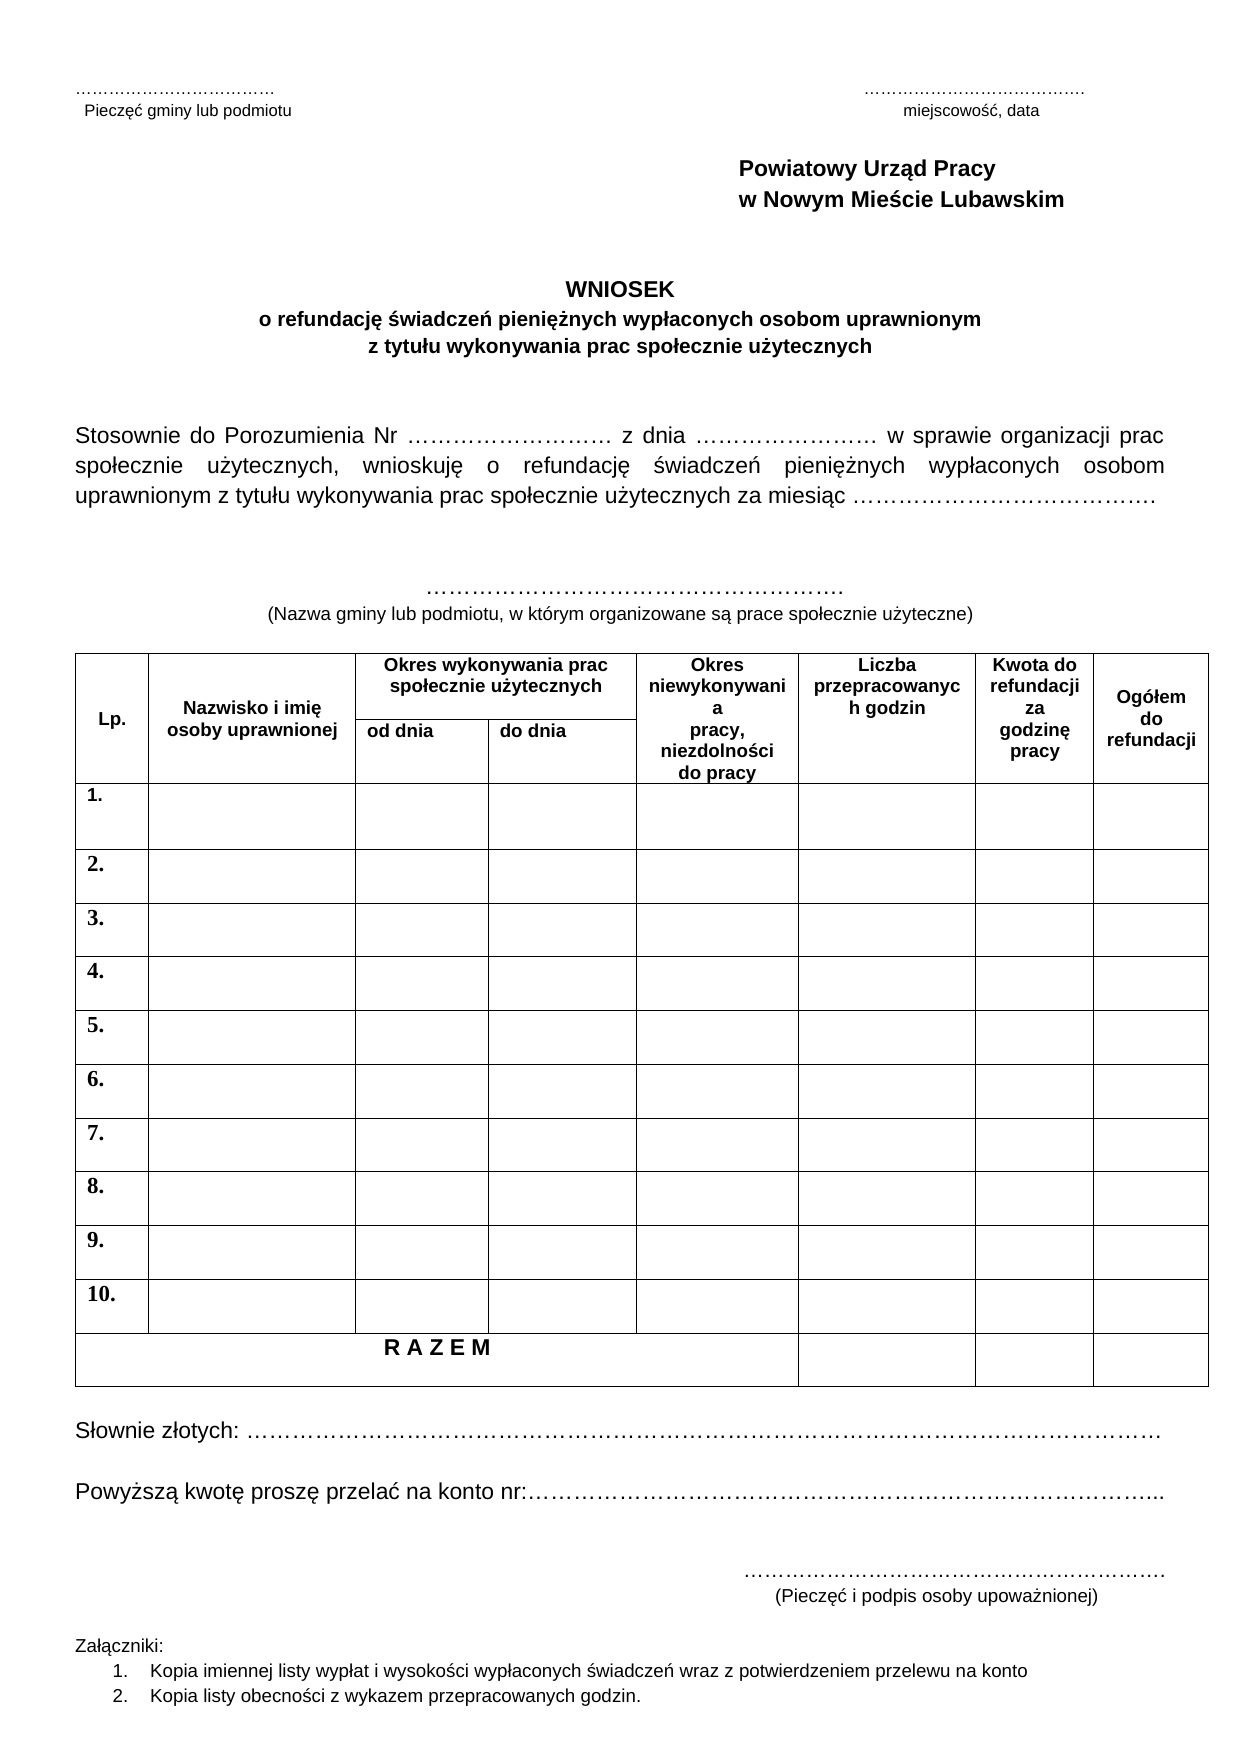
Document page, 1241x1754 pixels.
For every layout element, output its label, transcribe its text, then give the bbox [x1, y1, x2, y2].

table_cell [356, 784, 488, 849]
table_cell [976, 1334, 1093, 1386]
table_cell [976, 850, 1093, 902]
table_cell [1094, 1065, 1208, 1117]
list Kopia listy obecności z wykazem przepracowanych godzin. [112, 1685, 1165, 1706]
table_cell [356, 1065, 488, 1117]
table_cell [489, 1172, 636, 1225]
table_cell [1094, 1172, 1208, 1225]
table_cell [489, 904, 636, 956]
table_cell [489, 1065, 636, 1117]
table_cell [1094, 1280, 1208, 1332]
table_cell [149, 957, 355, 1010]
table_header Liczba przepracowanych godzin [799, 654, 975, 783]
table_cell [149, 1065, 355, 1117]
table_cell [637, 1172, 798, 1225]
table_cell [489, 1011, 636, 1064]
table_cell [976, 1280, 1093, 1332]
text (Nazwa gminy lub podmiotu, w którym organizowane są prace społecznie użyteczne) [75, 603, 1165, 624]
table_cell [637, 904, 798, 956]
table_cell 10. [76, 1280, 148, 1332]
table_cell 6. [76, 1065, 148, 1117]
text Załączniki: [75, 1635, 1165, 1657]
table_cell [799, 1226, 975, 1279]
table_cell [637, 1119, 798, 1171]
text ……………………………………………………. [112, 1558, 1165, 1582]
table_cell [149, 904, 355, 956]
table_cell [976, 1226, 1093, 1279]
table_cell [489, 1119, 636, 1171]
text Słownie złotych: ………………………………………………………………………………………………………… [75, 1417, 1165, 1444]
table_cell [799, 1334, 975, 1386]
table_cell [1094, 1226, 1208, 1279]
table_cell [799, 850, 975, 902]
table_cell [976, 1119, 1093, 1171]
table_cell [637, 1011, 798, 1064]
table_cell [637, 784, 798, 849]
table_cell [799, 784, 975, 849]
table_cell [976, 1065, 1093, 1117]
table_header Okres wykonywania prac społecznie użytecznych [356, 654, 636, 719]
table_cell [149, 1226, 355, 1279]
table_cell [356, 904, 488, 956]
table_cell do dnia [489, 720, 636, 783]
table_cell 3. [76, 904, 148, 956]
text ………………………………………………. [75, 573, 1165, 599]
table_cell 2. [76, 850, 148, 902]
table_cell [976, 784, 1093, 849]
text Stosownie do Porozumienia Nr ……………………… z dnia …………………… w sprawie organizacji prac społecznie użytecznych, wnioskuję o refundację świadczeń pieniężnych wypłaconych osobom uprawnionym z tytułu wykonywania prac społecznie użytecznych za miesiąc …………………………………. [75, 422, 1165, 508]
table_cell [1094, 784, 1208, 849]
text z tytułu wykonywania prac społecznie użytecznych [75, 334, 1165, 358]
table_cell [637, 957, 798, 1010]
table_cell 9. [76, 1226, 148, 1279]
table_cell [976, 1011, 1093, 1064]
table_cell [637, 1280, 798, 1332]
table_cell [1094, 1011, 1208, 1064]
table_cell [1094, 904, 1208, 956]
table_cell [149, 1280, 355, 1332]
table_header Ogółem do refundacji [1094, 654, 1208, 783]
table_header Kwota do refundacji za godzinę pracy [976, 654, 1093, 783]
table_cell R A Z E M [76, 1334, 798, 1386]
text WNIOSEK [75, 276, 1165, 302]
table_cell 7. [76, 1119, 148, 1171]
table_cell [356, 957, 488, 1010]
table_cell [356, 1226, 488, 1279]
table_cell [1094, 1119, 1208, 1171]
table_cell [489, 1226, 636, 1279]
table_cell [356, 850, 488, 902]
text o refundację świadczeń pieniężnych wypłaconych osobom uprawnionym [75, 306, 1165, 330]
text Powiatowy Urząd Pracy [739, 155, 1165, 182]
table_cell [799, 957, 975, 1010]
table_cell [489, 957, 636, 1010]
table_cell [799, 1119, 975, 1171]
table_cell [637, 850, 798, 902]
table_cell [976, 904, 1093, 956]
table_cell 5. [76, 1011, 148, 1064]
table_header Nazwisko i imię osoby uprawnionej [149, 654, 355, 783]
table_cell od dnia [356, 720, 488, 783]
table_header Okres niewykonywania pracy, niezdolności do pracy [637, 654, 798, 783]
table_cell [149, 784, 355, 849]
table_cell [976, 957, 1093, 1010]
list Kopia imiennej listy wypłat i wysokości wypłaconych świadczeń wraz z potwierdzeniem przelewu na konto [112, 1660, 1165, 1681]
text ……………………………… …………………………………. [75, 79, 1165, 98]
table_cell [637, 1065, 798, 1117]
table_cell [489, 850, 636, 902]
table_cell [356, 1280, 488, 1332]
table_cell [637, 1226, 798, 1279]
table_cell 8. [76, 1172, 148, 1225]
text (Pieczęć i podpis osoby upoważnionej) [112, 1585, 1165, 1607]
table_cell 1. [76, 784, 148, 849]
table_cell [149, 1011, 355, 1064]
table_cell [356, 1172, 488, 1225]
table_cell [489, 784, 636, 849]
table_cell [1094, 850, 1208, 902]
table_cell [799, 1172, 975, 1225]
text w Nowym Mieście Lubawskim [739, 186, 1165, 212]
table_cell [799, 1011, 975, 1064]
text Pieczęć gminy lub podmiotu miejscowość, data [75, 101, 1165, 120]
table_cell [976, 1172, 1093, 1225]
table_cell [1094, 1334, 1208, 1386]
table_cell 4. [76, 957, 148, 1010]
table_header Lp. [76, 654, 148, 783]
table_cell [149, 850, 355, 902]
table_cell [1094, 957, 1208, 1010]
table_cell [799, 1280, 975, 1332]
table_cell [799, 1065, 975, 1117]
table_cell [799, 904, 975, 956]
table_cell [149, 1119, 355, 1171]
table_cell [356, 1011, 488, 1064]
table_cell [489, 1280, 636, 1332]
table_cell [149, 1172, 355, 1225]
text Powyższą kwotę proszę przelać na konto nr:………………………………………………………………………... [75, 1478, 1165, 1504]
table_cell [356, 1119, 488, 1171]
